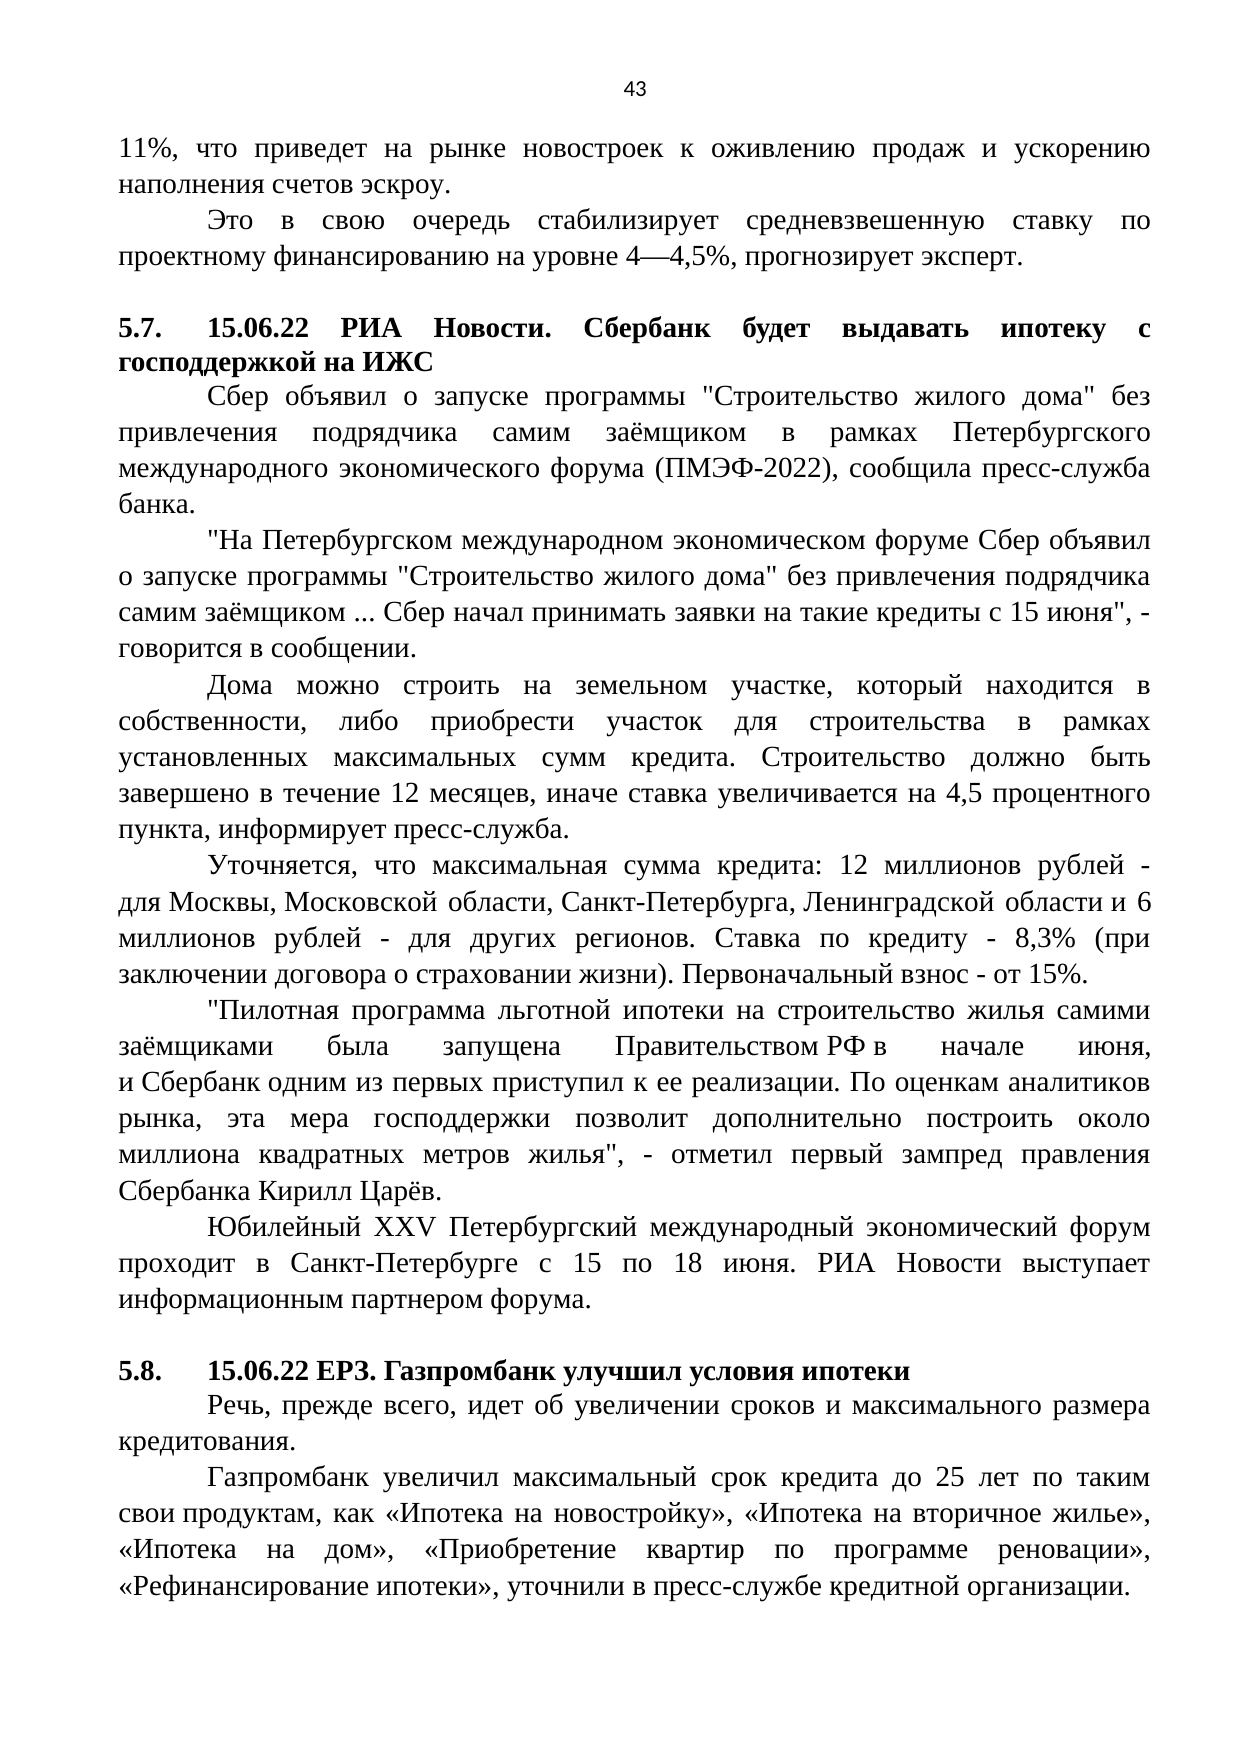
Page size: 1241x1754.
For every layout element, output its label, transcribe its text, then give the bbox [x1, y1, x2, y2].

text Уточняется, что максимальная сумма кредита: 12 миллионов рублей - для Москвы, Московской области, Санкт-Петербурга, Ленинградской области и 6 миллионов рублей - для других регионов. Ставка по кредиту - 8,3% (при заключении договора о страховании жизни). Первоначальный взнос - от 15%. [118, 847, 1152, 989]
text Речь, прежде всего, идет об увеличении сроков и максимального размера кредитования. [118, 1387, 1152, 1457]
text "На Петербургском международном экономическом форуме Сбер объявил о запуске программы "Строительство жилого дома" без привлечения подрядчика самим заёмщиком ... Сбер начал принимать заявки на такие кредиты с 15 июня", - говорится в сообщении. [118, 522, 1152, 664]
text Это в свою очередь стабилизирует средневзвешенную ставку по проектному финансированию на уровне 4—4,5%, прогнозирует эксперт. [118, 202, 1152, 272]
subtitle 15.06.22 ЕРЗ. Газпромбанк улучшил условия ипотеки [118, 1353, 1152, 1387]
text Сбер объявил о запуске программы "Строительство жилого дома" без привлечения подрядчика самим заёмщиком в рамках Петербургского международного экономического форума (ПМЭФ-2022), сообщила пресс-служба банка. [118, 378, 1152, 519]
text Дома можно строить на земельном участке, который находится в собственности, либо приобрести участок для строительства в рамках установленных максимальных сумм кредита. Строительство должно быть завершено в течение 12 месяцев, иначе ставка увеличивается на 4,5 процентного пункта, информирует пресс-служба. [118, 667, 1152, 845]
text "Пилотная программа льготной ипотеки на строительство жилья самими заёмщиками была запущена Правительством РФ в начале июня, и Сбербанк одним из первых приступил к ее реализации. По оценкам аналитиков рынка, эта мера господдержки позволит дополнительно построить около миллиона квадратных метров жилья", - отметил первый зампред правления Сбербанка Кирилл Царёв. [118, 992, 1152, 1206]
subtitle 15.06.22 РИА Новости. Сбербанк будет выдавать ипотеку с господдержкой на ИЖС [118, 311, 1152, 378]
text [118, 130, 1152, 199]
text Газпромбанк увеличил максимальный срок кредита до 25 лет по таким свои продуктам, как «Ипотека на новостройку», «Ипотека на вторичное жилье», «Ипотека на дом», «Приобретение квартир по программе реновации», «Рефинансирование ипотеки», уточнили в пресс-службе кредитной организации. [118, 1459, 1152, 1601]
text Юбилейный XXV Петербургский международный экономический форум проходит в Санкт-Петербурге с 15 по 18 июня. РИА Новости выступает информационным партнером форума. [118, 1209, 1152, 1315]
